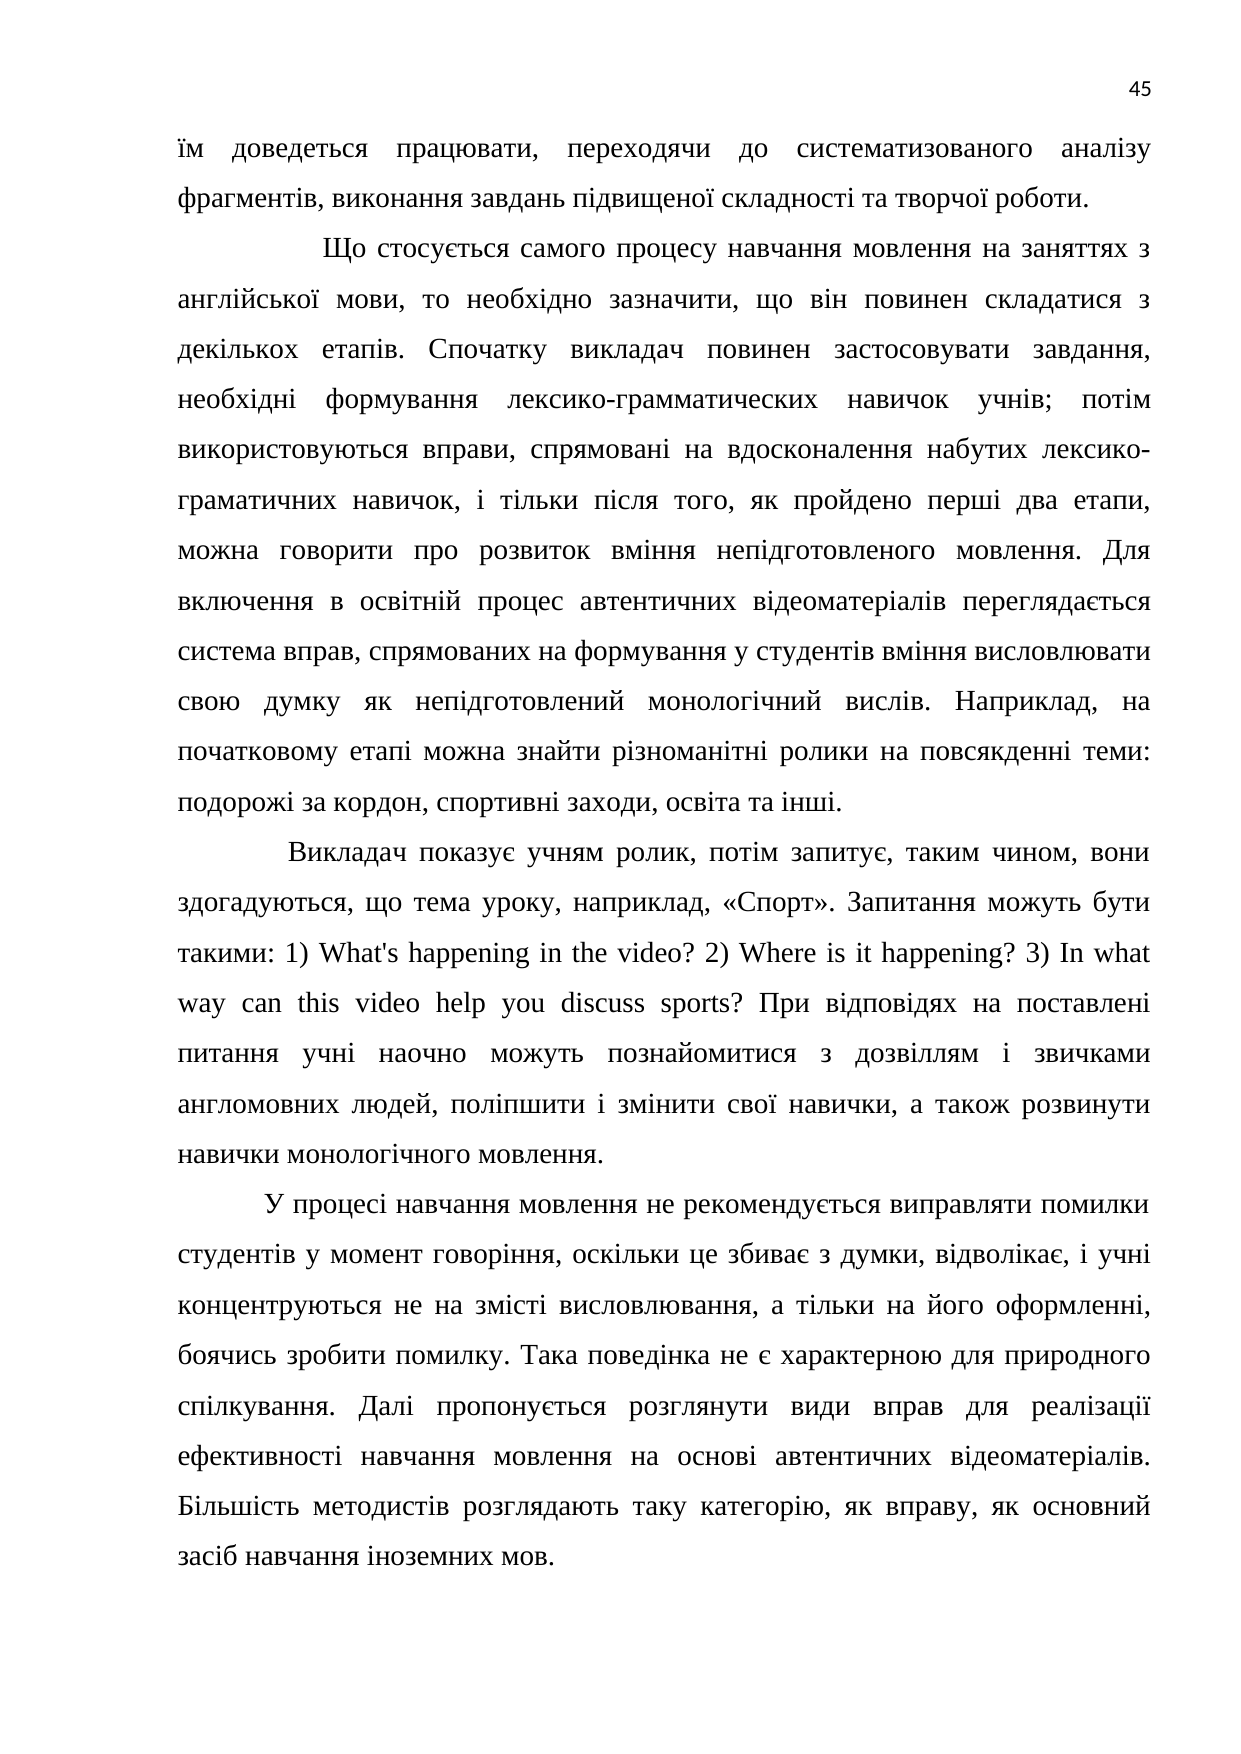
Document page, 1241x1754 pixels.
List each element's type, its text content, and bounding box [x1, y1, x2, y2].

text Що стосується самого процесу навчання мовлення на заняттях з англійської мови, то необхідно зазначити, що він повинен складатися з декількох етапів. Спочатку викладач повинен застосовувати завдання, необхідні формування лексико-грамматических навичок учнів; потім використовуються вправи, спрямовані на вдосконалення набутих лексико-граматичних навичок, і тільки після того, як пройдено перші два етапи, можна говорити про розвиток вміння непідготовленого мовлення. Для включення в освітній процес автентичних відеоматеріалів переглядається система вправ, спрямованих на формування у студентів вміння висловлювати свою думку як непідготовлений монологічний вислів. Наприклад, на початковому етапі можна знайти різноманітні ролики на повсякденні теми: подорожі за кордон, спортивні заходи, освіта та інші. [177, 230, 1152, 817]
text У процесі навчання мовлення не рекомендується виправляти помилки студентів у момент говоріння, оскільки це збиває з думки, відволікає, і учні концентруються не на змісті висловлювання, а тільки на його оформленні, боячись зробити помилку. Така поведінка не є характерною для природного спілкування. Далі пропонується розглянути види вправ для реалізації ефективності навчання мовлення на основі автентичних відеоматеріалів. Більшість методистів розглядають таку категорію, як вправу, як основний засіб навчання іноземних мов. [177, 1186, 1152, 1572]
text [177, 130, 1152, 214]
text Викладач показує учням ролик, потім запитує, таким чином, вони здогадуються, що тема уроку, наприклад, «Спорт». Запитання можуть бути такими: 1) What's happening in the video? 2) Where is it happening? 3) In what way can this video help you discuss sports? При відповідях на поставлені питання учні наочно можуть познайомитися з дозвіллям і звичками англомовних людей, поліпшити і змінити свої навички, а також розвинути навички монологічного мовлення. [177, 834, 1152, 1169]
